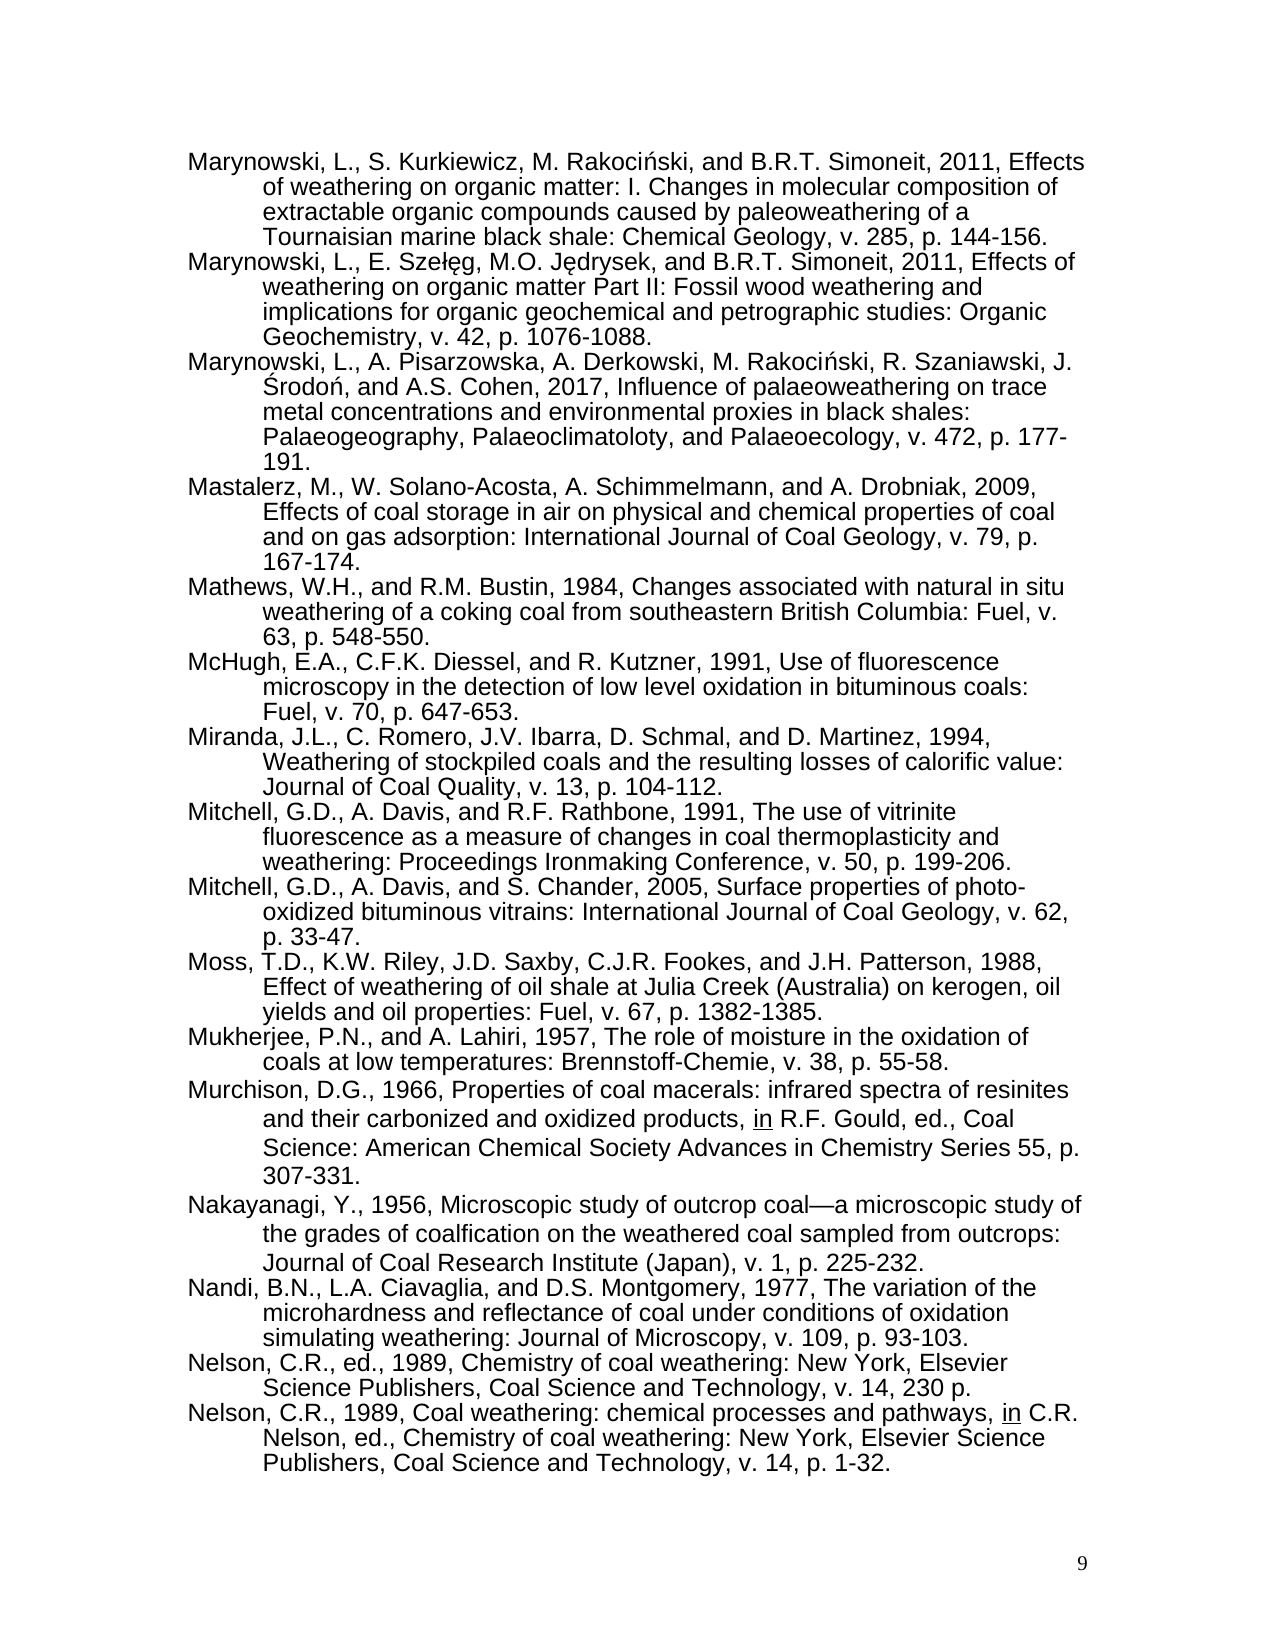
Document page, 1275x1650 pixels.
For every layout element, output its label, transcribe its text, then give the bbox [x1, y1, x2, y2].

text Marynowski, L., E. Szełęg, M.O. Jędrysek, and B.R.T. Simoneit, 2011, Effects of weathering on organic matter Part II: Fossil wood weathering and implications for organic geochemical and petrographic studies: Organic Geochemistry, v. 42, p. 1076-1088. [187, 250, 1087, 350]
text Nandi, B.N., L.A. Ciavaglia, and D.S. Montgomery, 1977, The variation of the microhardness and reflectance of coal under conditions of oxidation simulating weathering: Journal of Microscopy, v. 109, p. 93-103. [187, 1276, 1087, 1351]
text Moss, T.D., K.W. Riley, J.D. Saxby, C.J.R. Fookes, and J.H. Patterson, 1988, Effect of weathering of oil shale at () on kerogen, oil yields and oil properties: Fuel, v. 67, p. 1382-1385. [187, 950, 1087, 1025]
text Miranda, J.L., C. Romero, J.V. Ibarra, D. Schmal, and D. Martinez, 1994, Weathering of stockpiled coals and the resulting losses of calorific value: Journal of Coal Quality, v. 13, p. 104-112. [187, 725, 1087, 800]
text Murchison, D.G., 1966, Properties of coal macerals: infrared spectra of resinites and their carbonized and oxidized products, in R.F. Gould, ed., Coal Science: American Chemical Society Advances in Chemistry Series 55, p. 307-331. [187, 1075, 1087, 1190]
text Marynowski, L., S. Kurkiewicz, M. Rakociński, and B.R.T. Simoneit, 2011, Effects of weathering on organic matter: I. Changes in molecular composition of extractable organic compounds caused by paleoweathering of a Tournaisian marine black shale: Chemical Geology, v. 285, p. 144-156. [187, 150, 1087, 250]
text Mitchell, G.D., A. Davis, and R.F. Rathbone, 1991, The use of vitrinite fluorescence as a measure of changes in coal thermoplasticity and weathering: Proceedings Ironmaking Conference, v. 50, p. 199-206. [187, 800, 1087, 875]
text Nelson, C.R., ed., 1989, Chemistry of coal weathering: , Elsevier Science Publishers, Coal Science and Technology, v. 14, 230 p. [187, 1351, 1087, 1401]
text Mukherjee, P.N., and A. Lahiri, 1957, The role of moisture in the oxidation of coals at low temperatures: Brennstoff-Chemie, v. 38, p. 55-58. [187, 1025, 1087, 1075]
text McHugh, E.A., C.F.K. Diessel, and R. Kutzner, 1991, Use of fluorescence microscopy in the detection of low level oxidation in bituminous coals: Fuel, v. 70, p. 647-653. [187, 650, 1087, 725]
text Nelson, C.R., 1989, Coal weathering: chemical processes and pathways, in C.R. Nelson, ed., Chemistry of coal weathering: , Elsevier Science Publishers, Coal Science and Technology, v. 14, p. 1-32. [187, 1401, 1087, 1476]
text Mitchell, G.D., A. Davis, and S. Chander, 2005, Surface properties of photo-oxidized bituminous vitrains: International Journal of Coal Geology, v. 62, p. 33-47. [187, 875, 1087, 950]
text Nakayanagi, Y., 1956, Microscopic study of outcrop coal—a microscopic study of the grades of coalfication on the weathered coal sampled from outcrops: Journal of Coal Research Institute (Japan), v. 1, p. 225-232. [187, 1190, 1087, 1276]
text Marynowski, L., A. Pisarzowska, A. Derkowski, M. Rakociński, R. Szaniawski, J. Środoń, and A.S. Cohen, 2017, Influence of palaeoweathering on trace metal concentrations and environmental proxies in black shales: Palaeogeography, Palaeoclimatoloty, and Palaeoecology, v. 472, p. 177-191. [187, 350, 1087, 475]
text Mastalerz, M., W. Solano-Acosta, A. Schimmelmann, and A. Drobniak, 2009, Effects of coal storage in air on physical and chemical properties of coal and on gas adsorption: International Journal of Coal Geology, v. 79, p. 167-174. [187, 475, 1087, 575]
text Mathews, W.H., and R.M. Bustin, 1984, Changes associated with natural in situ weathering of a coking coal from southeastern : Fuel, v. 63, p. 548-550. [187, 575, 1087, 650]
